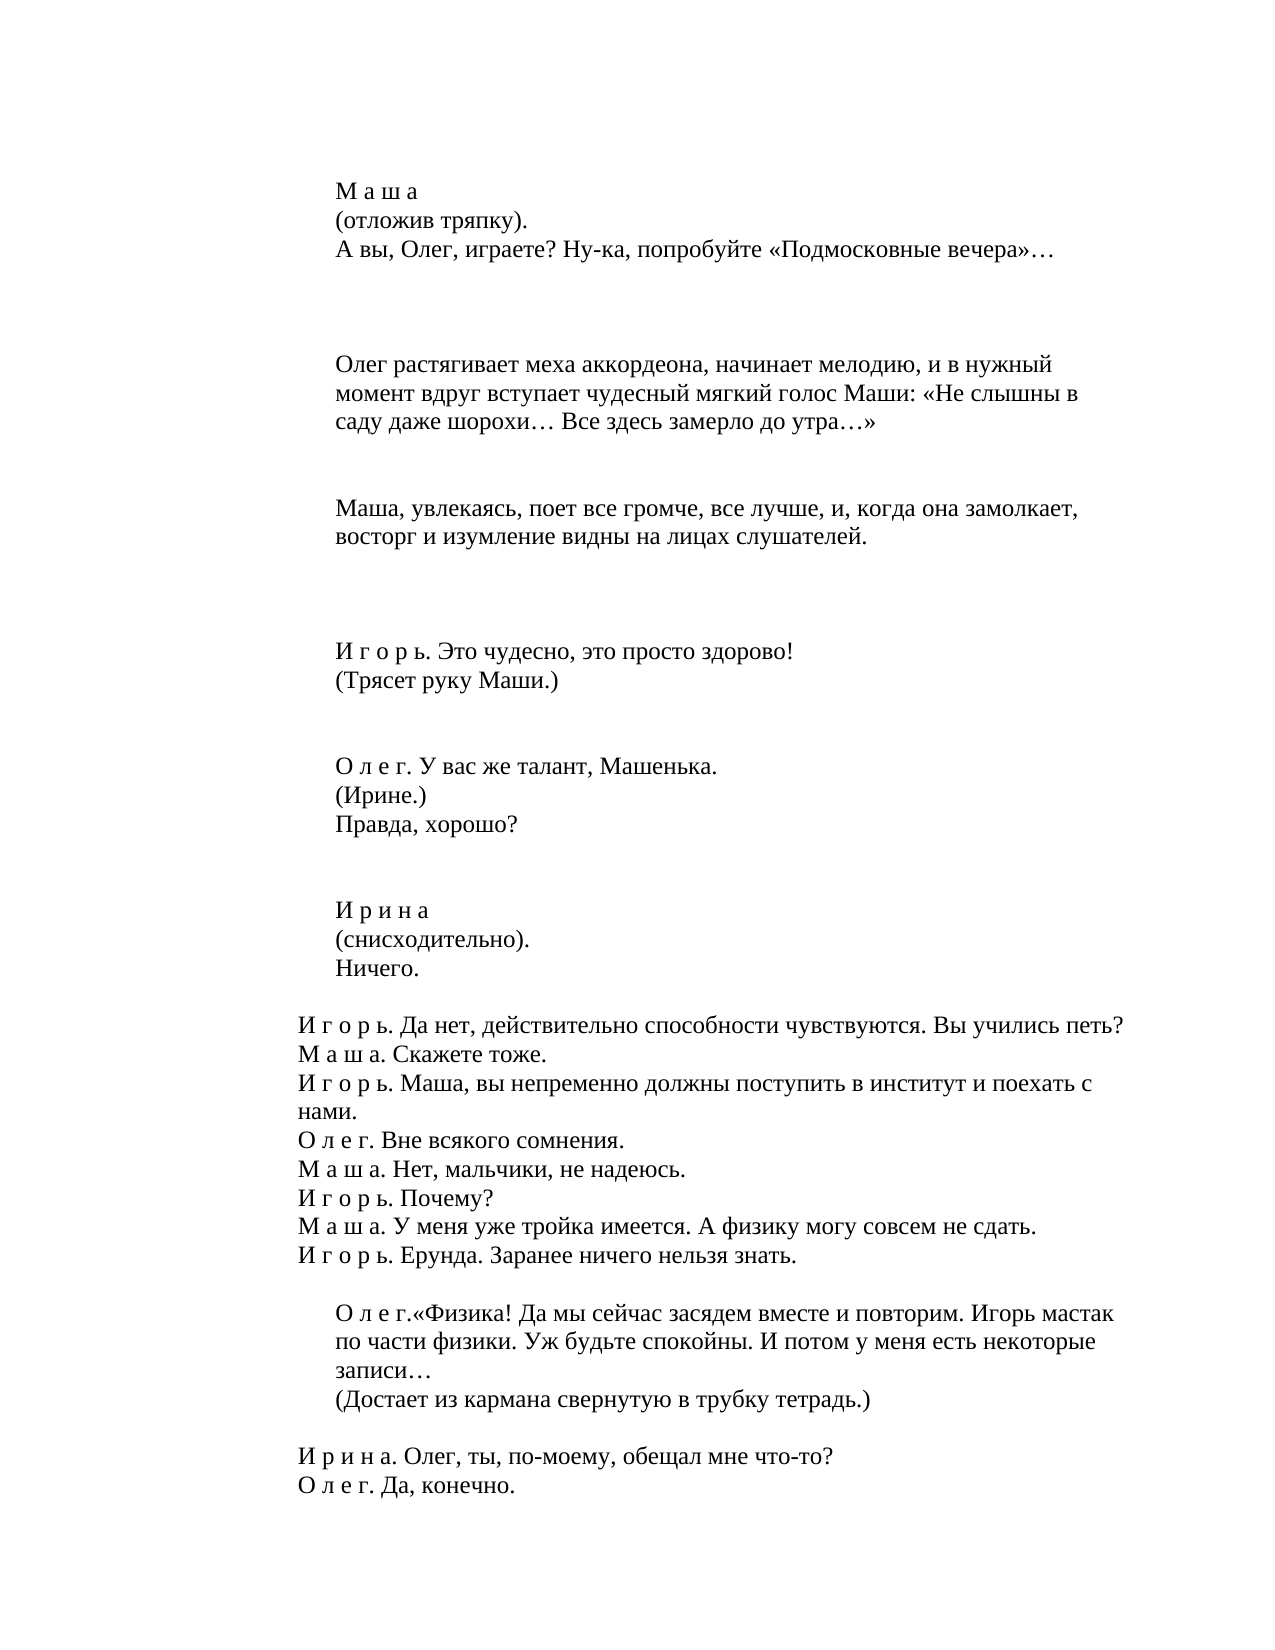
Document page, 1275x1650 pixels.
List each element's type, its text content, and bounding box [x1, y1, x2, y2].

text Правда, хорошо? [335, 809, 1127, 838]
text О л е г. Вне всякого сомнения. [298, 1125, 1127, 1154]
text О л е г. Да, конечно. [298, 1470, 1127, 1499]
text М а ш а. Скажете тоже. [298, 1039, 1127, 1068]
text А вы, Олег, играете? Ну-ка, попробуйте «Подмосковные вечера»… [335, 234, 1127, 263]
text О л е г.«Физика! Да мы сейчас засядем вместе и повторим. Игорь мастак по части физики. Уж будьте спокойны. И потом у меня есть некоторые записи… [335, 1298, 1127, 1384]
text И р и н а [335, 895, 1127, 924]
text Ничего. [335, 953, 1127, 981]
text И г о р ь. Да нет, действительно способности чувствуются. Вы учились петь? [298, 1010, 1127, 1039]
text (Ирине.) [335, 780, 1127, 809]
text И г о р ь. Это чудесно, это просто здорово! [335, 636, 1127, 665]
text Олег растягивает меха аккордеона, начинает мелодию, и в нужный момент вдруг вступает чудесный мягкий голос Маши: «Не слышны в саду даже шорохи… Все здесь замерло до утра…» [335, 349, 1127, 435]
text (снисходительно). [335, 924, 1127, 953]
text (отложив тряпку). [335, 205, 1127, 234]
text М а ш а. У меня уже тройка имеется. А физику могу совсем не сдать. [298, 1211, 1127, 1240]
text И г о р ь. Маша, вы непременно должны поступить в институт и поехать с нами. [298, 1068, 1127, 1125]
text М а ш а. Нет, мальчики, не надеюсь. [298, 1154, 1127, 1183]
text (Достает из кармана свернутую в трубку тетрадь.) [335, 1384, 1127, 1413]
text И г о р ь. Почему? [298, 1183, 1127, 1211]
text (Трясет руку Маши.) [335, 665, 1127, 694]
text М а ш а [335, 176, 1127, 205]
text О л е г. У вас же талант, Машенька. [335, 751, 1127, 780]
text И г о р ь. Ерунда. Заранее ничего нельзя знать. [298, 1240, 1127, 1269]
text И р и н а. Олег, ты, по-моему, обещал мне что-то? [298, 1441, 1127, 1470]
text Маша, увлекаясь, поет все громче, все лучше, и, когда она замолкает, восторг и изумление видны на лицах слушателей. [335, 493, 1127, 550]
